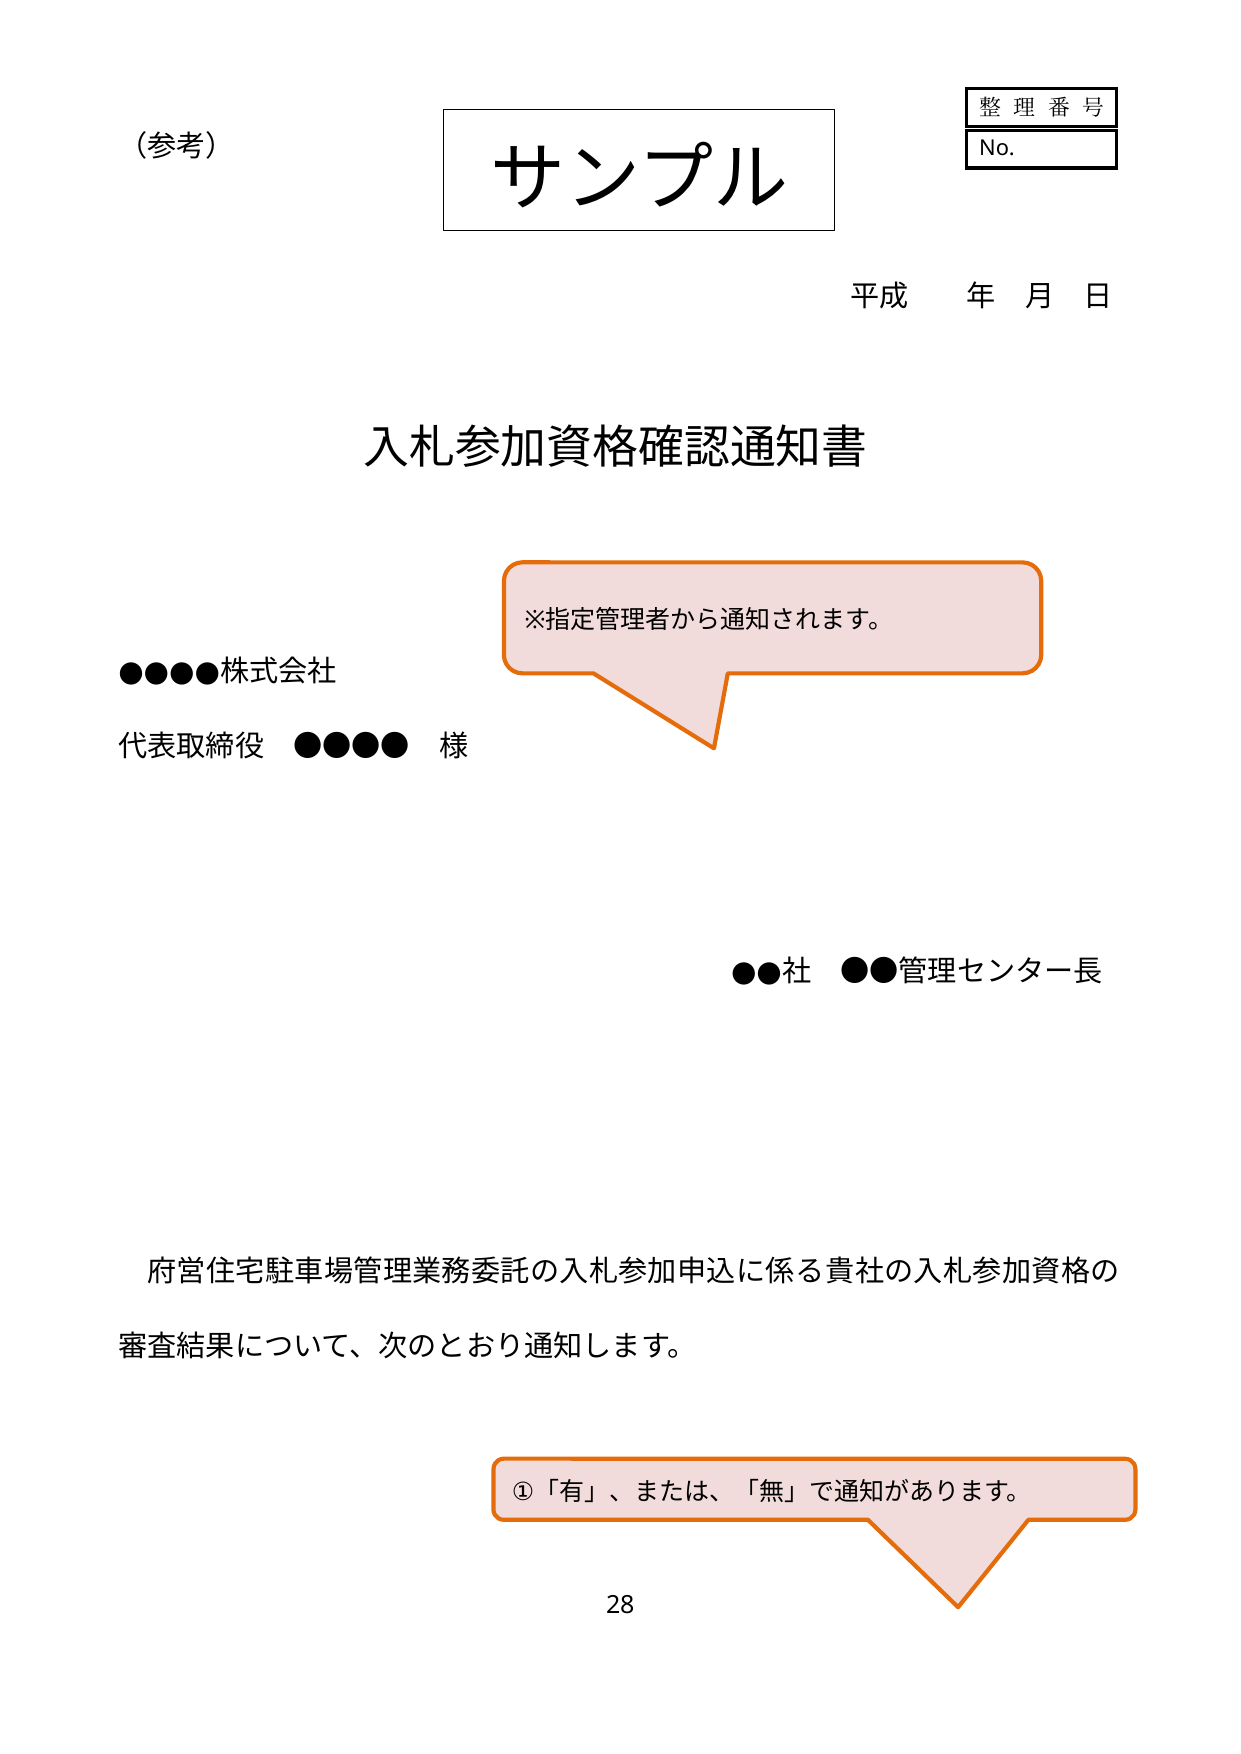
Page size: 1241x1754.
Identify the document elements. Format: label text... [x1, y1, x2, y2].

text ●●●●株式会社 [725, 631, 1112, 706]
text ●●●●株式会社 [118, 631, 640, 706]
text （参考） [118, 106, 1112, 181]
text 平成 年 月 日 [118, 256, 1112, 331]
text 府営住宅駐車場管理業務委託の入札参加申込に係る貴社の入札参加資格の審査結果について、次のとおり通知します。 [118, 1231, 1122, 1381]
text 入札参加資格確認通知書 [118, 406, 1112, 481]
text ●●社 ●●管理センター長 [118, 931, 1102, 1006]
text 代表取締役 ●●●● 様 [118, 706, 1112, 781]
